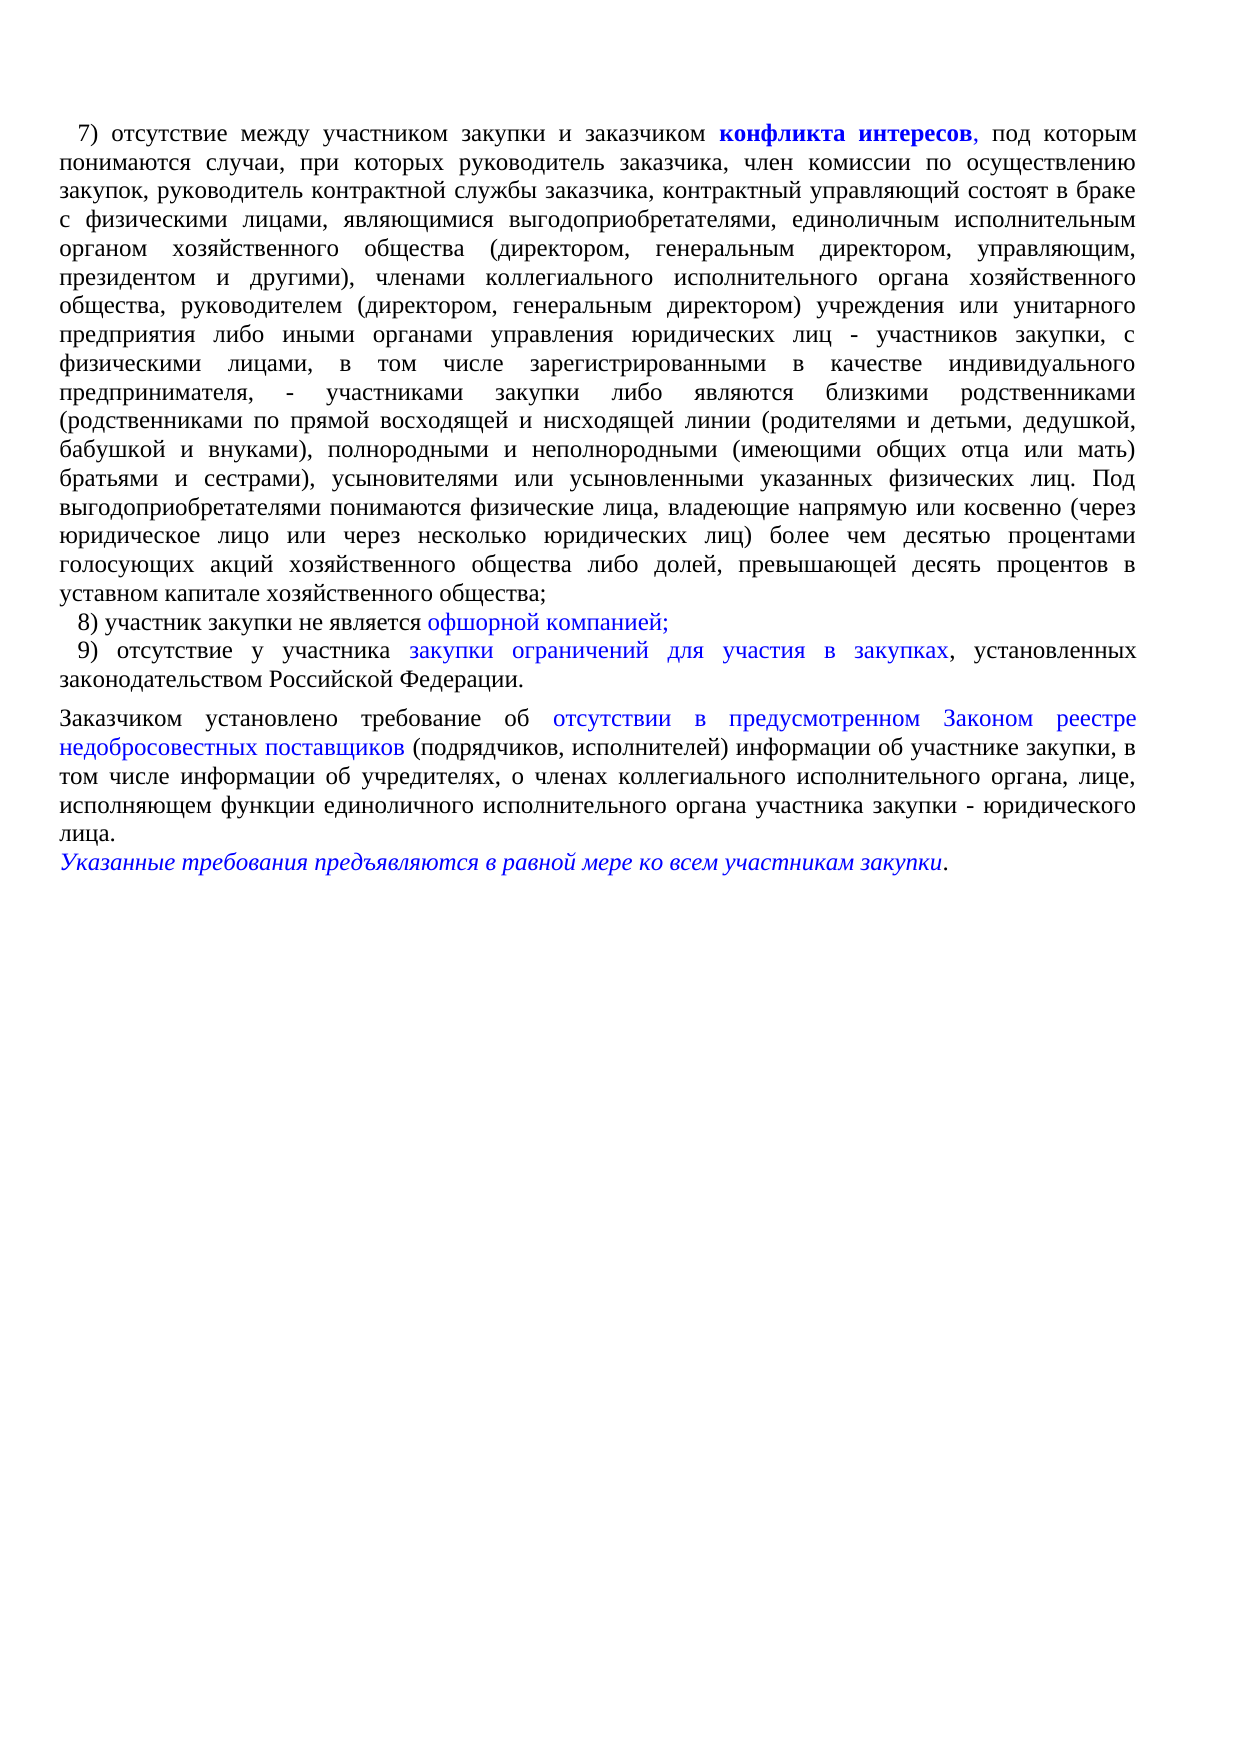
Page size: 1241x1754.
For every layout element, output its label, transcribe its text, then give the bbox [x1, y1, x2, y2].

text 8) участник закупки не является офшорной компанией; [59, 607, 1137, 636]
text Заказчиком установлено требование об отсутствии в предусмотренном Законом реестре недобросовестных поставщиков (подрядчиков, исполнителей) информации об участнике закупки, в том числе информации об учредителях, о членах коллегиального исполнительного органа, лице, исполняющем функции единоличного исполнительного органа участника закупки - юридического лица. [59, 703, 1137, 847]
text Указанные требования предъявляются в равной мере ко всем участникам закупки. [59, 847, 1137, 876]
text 9) отсутствие у участника закупки ограничений для участия в закупках, установленных законодательством Российской Федерации. [59, 636, 1137, 693]
text 7) отсутствие между участником закупки и заказчиком конфликта интересов, под которым понимаются случаи, при которых руководитель заказчика, член комиссии по осуществлению закупок, руководитель контрактной службы заказчика, контрактный управляющий состоят в браке с физическими лицами, являющимися выгодоприобретателями, единоличным исполнительным органом хозяйственного общества (директором, генеральным директором, управляющим, президентом и другими), членами коллегиального исполнительного органа хозяйственного общества, руководителем (директором, генеральным директором) учреждения или унитарного предприятия либо иными органами управления юридических лиц - участников закупки, с физическими лицами, в том числе зарегистрированными в качестве индивидуального предпринимателя, - участниками закупки либо являются близкими родственниками (родственниками по прямой восходящей и нисходящей линии (родителями и детьми, дедушкой, бабушкой и внуками), полнородными и неполнородными (имеющими общих отца или мать) братьями и сестрами), усыновителями или усыновленными указанных физических лиц. Под выгодоприобретателями понимаются физические лица, владеющие напрямую или косвенно (через юридическое лицо или через несколько юридических лиц) более чем десятью процентами голосующих акций хозяйственного общества либо долей, превышающей десять процентов в уставном капитале хозяйственного общества; [59, 118, 1137, 607]
